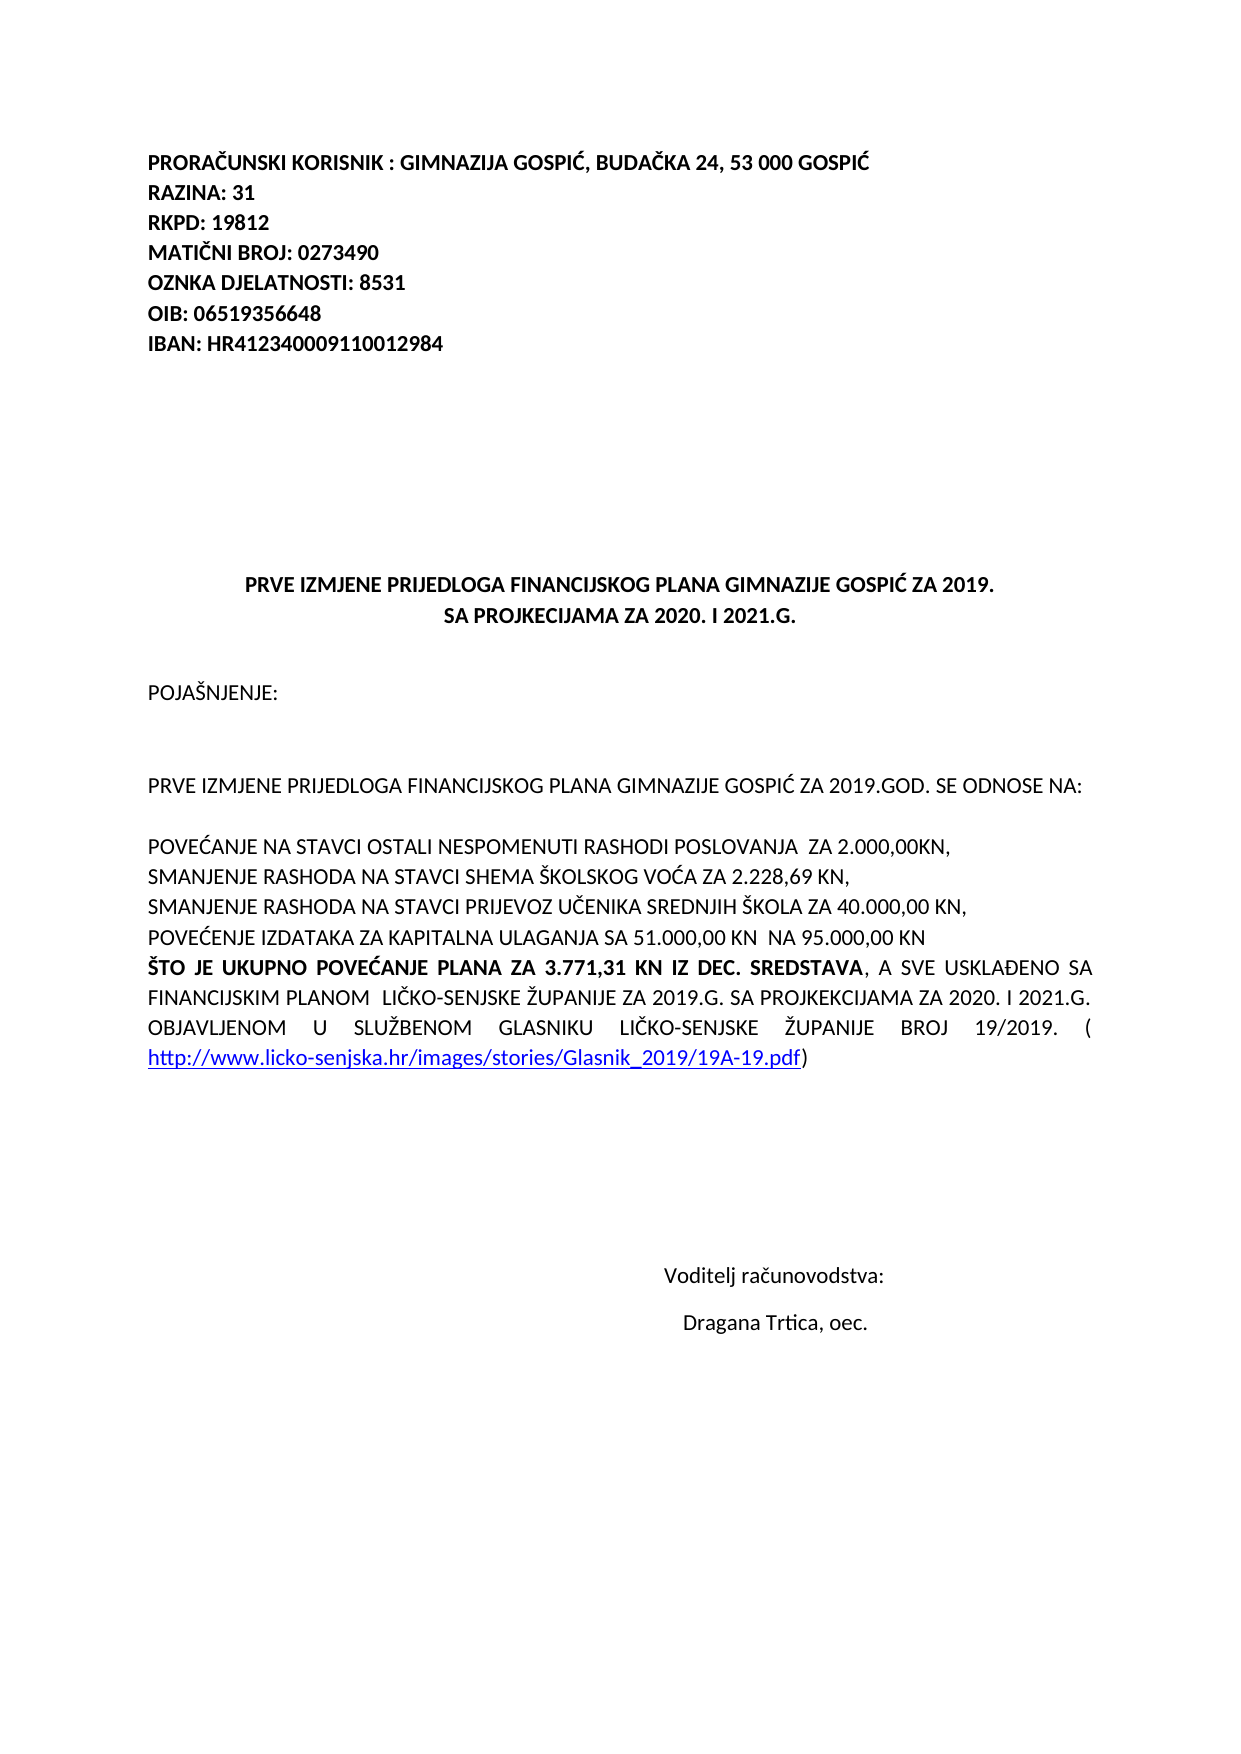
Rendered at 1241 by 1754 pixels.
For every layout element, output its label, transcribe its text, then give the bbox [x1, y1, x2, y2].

text PRORAČUNSKI KORISNIK : GIMNAZIJA GOSPIĆ, BUDAČKA 24, 53 000 GOSPIĆ [148, 148, 1093, 176]
text POJAŠNJENJE: [148, 678, 1093, 706]
text SMANJENJE RASHODA NA STAVCI SHEMA ŠKOLSKOG VOĆA ZA 2.228,69 KN, [148, 862, 1093, 890]
text Dragana Trtica, oec. [148, 1308, 1093, 1336]
text PRVE IZMJENE PRIJEDLOGA FINANCIJSKOG PLANA GIMNAZIJE GOSPIĆ ZA 2019.GOD. SE ODNOSE NA: [148, 772, 1093, 799]
text OZNKA DJELATNOSTI: 8531 [148, 268, 1093, 296]
text OIB: 06519356648 [148, 299, 1093, 327]
text SMANJENJE RASHODA NA STAVCI PRIJEVOZ UČENIKA SREDNJIH ŠKOLA ZA 40.000,00 KN, [148, 892, 1093, 920]
text IBAN: HR412340009110012984 [148, 329, 1093, 357]
text PRVE IZMJENE PRIJEDLOGA FINANCIJSKOG PLANA GIMNAZIJE GOSPIĆ ZA 2019. [148, 571, 1093, 598]
text SA PROJKECIJAMA ZA 2020. I 2021.G. [148, 601, 1093, 629]
text RKPD: 19812 [148, 208, 1093, 236]
text Voditelj računovodstva: [148, 1261, 1093, 1289]
text ŠTO JE UKUPNO POVEĆANJE PLANA ZA 3.771,31 KN IZ DEC. SREDSTAVA, A SVE USKLAĐENO SA FINANCIJSKIM PLANOM LIČKO-SENJSKE ŽUPANIJE ZA 2019.G. SA PROJKEKCIJAMA ZA 2020. I 2021.G. OBJAVLJENOM U SLUŽBENOM GLASNIKU LIČKO-SENJSKE ŽUPANIJE BROJ 19/2019. ( http://www.licko-senjska.hr/images/stories/Glasnik_2019/19A-19.pdf) [148, 953, 1093, 1071]
text POVEĆANJE NA STAVCI OSTALI NESPOMENUTI RASHODI POSLOVANJA ZA 2.000,00KN, [148, 832, 1093, 860]
text RAZINA: 31 [148, 178, 1093, 206]
text POVEĆENJE IZDATAKA ZA KAPITALNA ULAGANJA SA 51.000,00 KN NA 95.000,00 KN [148, 923, 1093, 951]
text MATIČNI BROJ: 0273490 [148, 238, 1093, 266]
